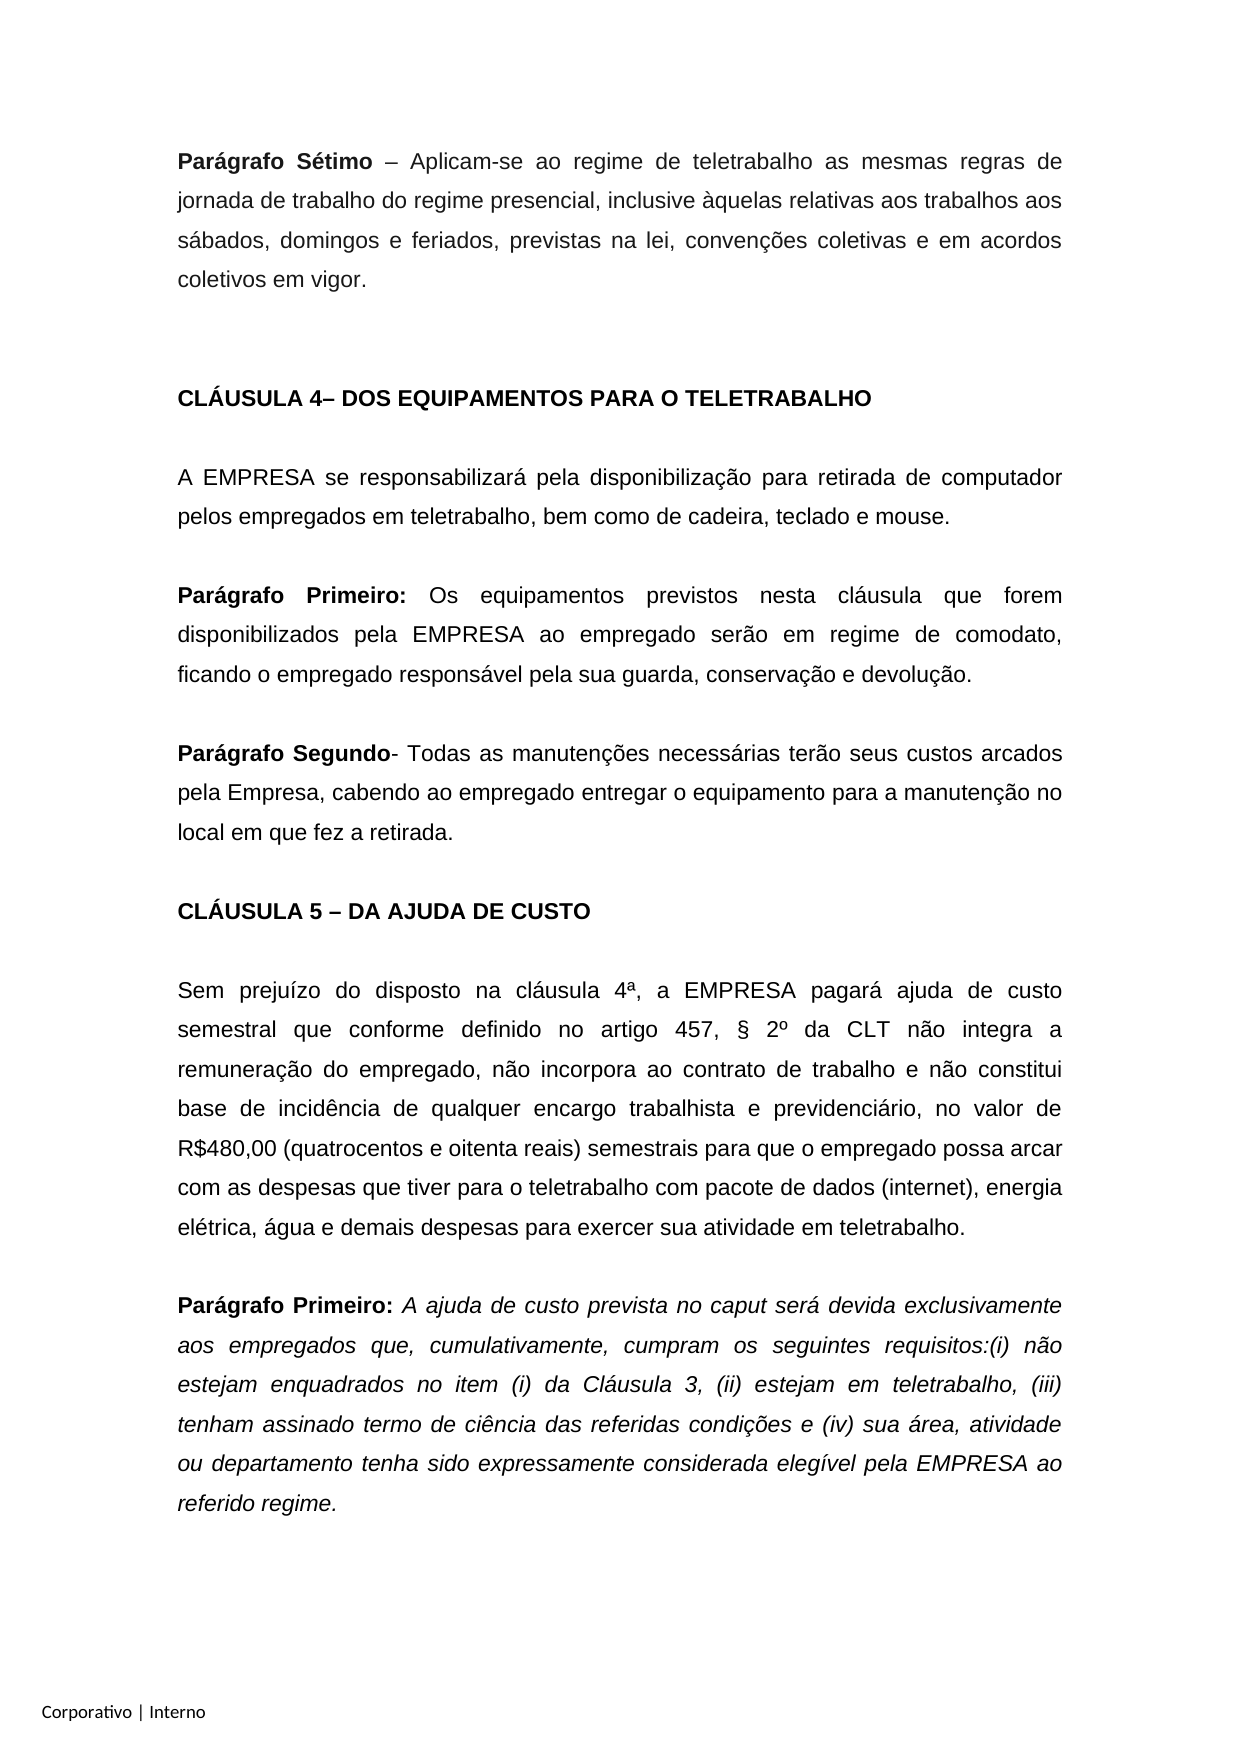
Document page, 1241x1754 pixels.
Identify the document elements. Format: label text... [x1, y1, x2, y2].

text Cláusula 4– dos EQUIPAMENTOS para O teletrabalho [177, 384, 1063, 411]
text Parágrafo Sétimo – Aplicam-se ao regime de teletrabalho as mesmas regras de jornada de trabalho do regime presencial, inclusive àquelas relativas aos trabalhos aos sábados, domingos e feriados, previstas na lei, convenções coletivas e em acordos coletivos em vigor. [177, 148, 1063, 292]
text Parágrafo Primeiro: A ajuda de custo prevista no caput será devida exclusivamente aos empregados que, cumulativamente, cumpram os seguintes requisitos:(i) não estejam enquadrados no item (i) da Cláusula 3, (ii) estejam em teletrabalho, (iii) tenham assinado termo de ciência das referidas condições e (iv) sua área, atividade ou departamento tenha sido expressamente considerada elegível pela EMPRESA ao referido regime. [177, 1292, 1063, 1516]
text Parágrafo Primeiro: Os equipamentos previstos nesta cláusula que forem disponibilizados pela EMPRESA ao empregado serão em regime de comodato, ficando o empregado responsável pela sua guarda, conservação e devolução. [177, 582, 1063, 687]
text Parágrafo Segundo- Todas as manutenções necessárias terão seus custos arcados pela Empresa, cabendo ao empregado entregar o equipamento para a manutenção no local em que fez a retirada. [177, 740, 1063, 845]
text A EMPRESA se responsabilizará pela disponibilização para retirada de computador pelos empregados em teletrabalho, bem como de cadeira, teclado e mouse. [177, 463, 1063, 529]
text CLÁUSULA 5 – DA AJUDA DE CUSTO [177, 898, 1063, 924]
text Sem prejuízo do disposto na cláusula 4ª, a EMPRESA pagará ajuda de custo semestral que conforme definido no artigo 457, § 2º da CLT não integra a remuneração do empregado, não incorpora ao contrato de trabalho e não constitui base de incidência de qualquer encargo trabalhista e previdenciário, no valor de R$480,00 (quatrocentos e oitenta reais) semestrais para que o empregado possa arcar com as despesas que tiver para o teletrabalho com pacote de dados (internet), energia elétrica, água e demais despesas para exercer sua atividade em teletrabalho. [177, 977, 1063, 1240]
